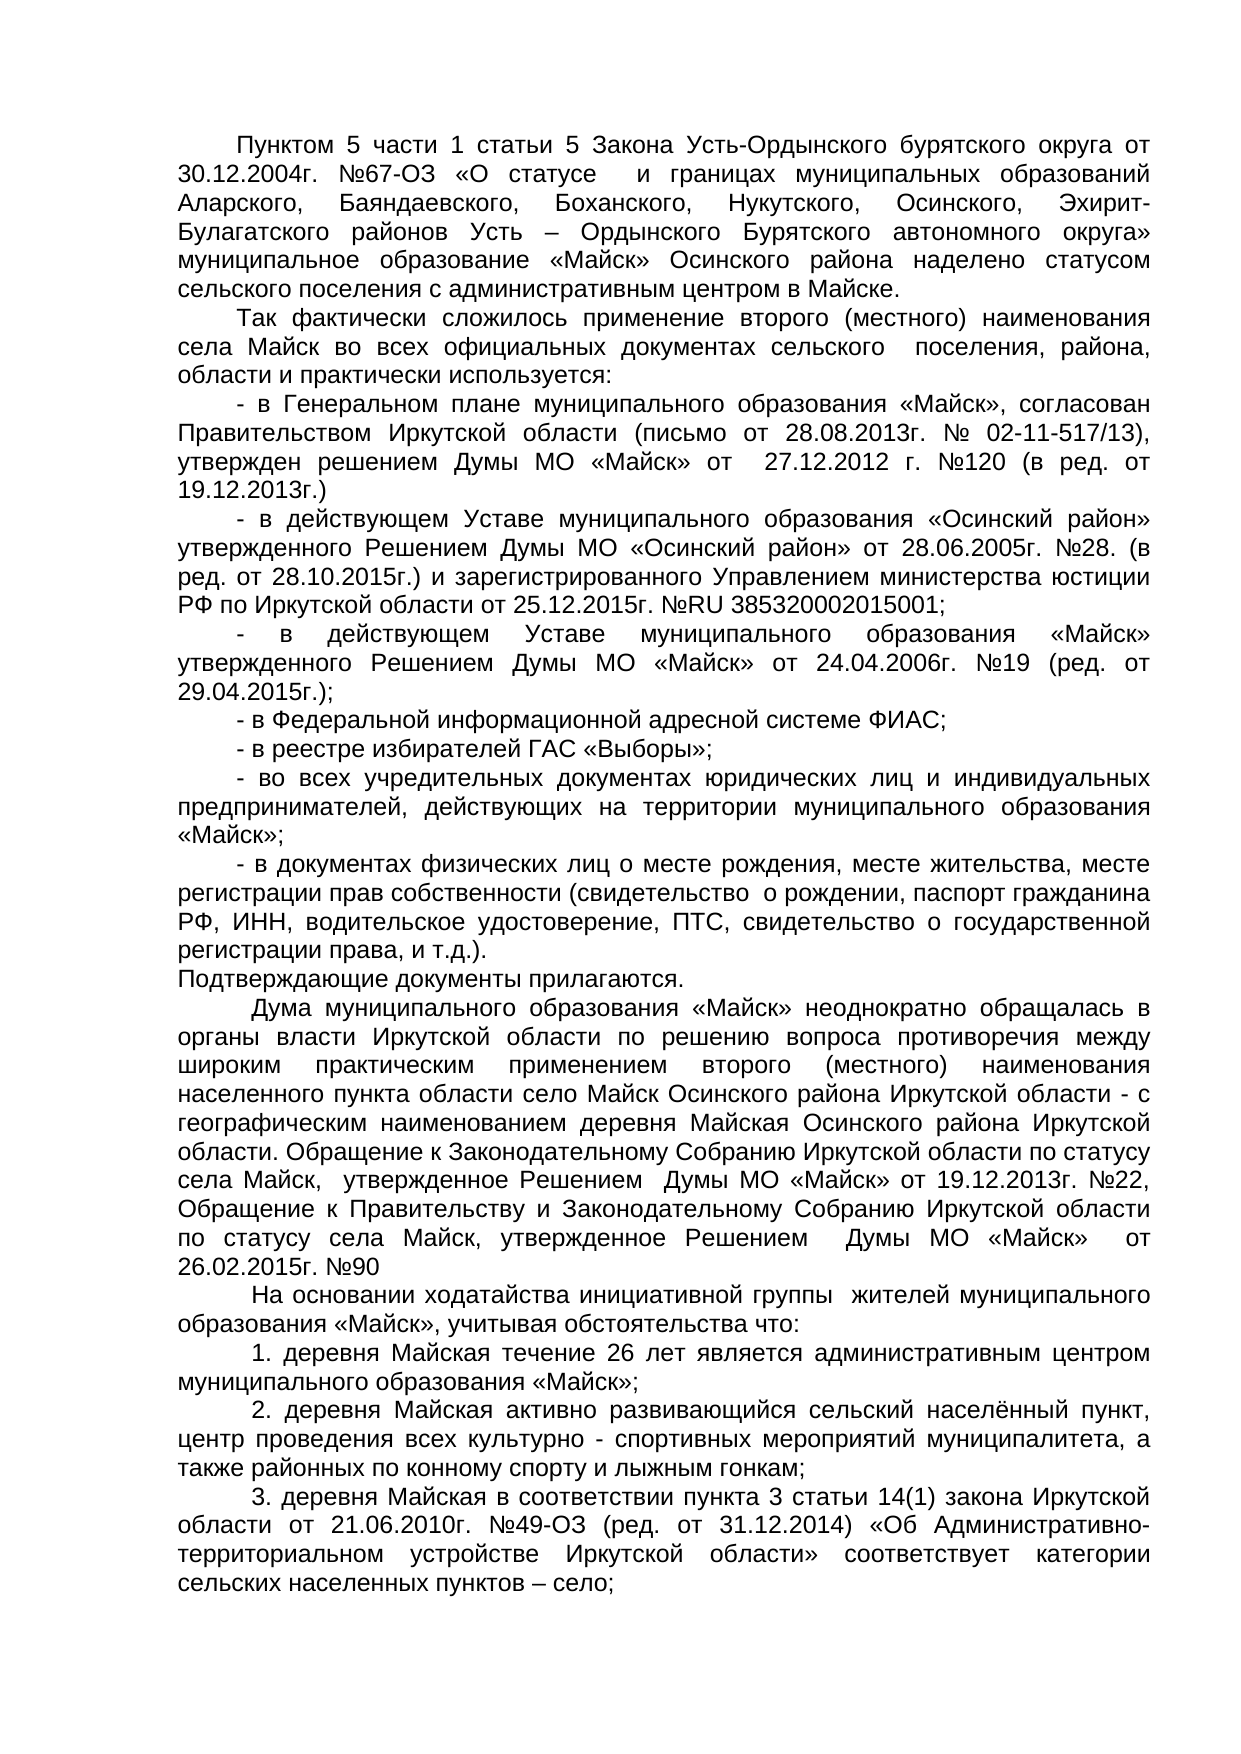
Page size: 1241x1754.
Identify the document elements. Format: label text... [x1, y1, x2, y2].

text - в документах физических лиц о месте рождения, месте жительства, месте регистрации прав собственности (свидетельство о рождении, паспорт гражданина РФ, ИНН, водительское удостоверение, ПТС, свидетельство о государственной регистрации права, и т.д.). [177, 849, 1152, 964]
text На основании ходатайства инициативной группы жителей муниципального образования «Майск», учитывая обстоятельства что: [177, 1281, 1152, 1338]
text 1. деревня Майская течение 26 лет является административным центром муниципального образования «Майск»; [177, 1338, 1152, 1396]
text 3. деревня Майская в соответствии пункта 3 статьи 14(1) закона Иркутской области от 21.06.2010г. №49-ОЗ (ред. от 31.12.2014) «Об Административно-территориальном устройстве Иркутской области» соответствует категории сельских населенных пунктов – село; [177, 1482, 1152, 1597]
text Подтверждающие документы прилагаются. [177, 964, 1152, 993]
text - в действующем Уставе муниципального образования «Майск» утвержденного Решением Думы МО «Майск» от 24.04.2006г. №19 (ред. от 29.04.2015г.); [177, 619, 1152, 706]
text - в Генеральном плане муниципального образования «Майск», согласован Правительством Иркутской области (письмо от 28.08.2013г. № 02-11-517/13), утвержден решением Думы МО «Майск» от 27.12.2012 г. №120 (в ред. от 19.12.2013г.) [177, 389, 1152, 504]
text - в действующем Уставе муниципального образования «Осинский район» утвержденного Решением Думы МО «Осинский район» от 28.06.2005г. №28. (в ред. от 28.10.2015г.) и зарегистрированного Управлением министерства юстиции РФ по Иркутской области от 25.12.2015г. №RU 385320002015001; [177, 504, 1152, 619]
text 2. деревня Майская активно развивающийся сельский населённый пункт, центр проведения всех культурно - спортивных мероприятий муниципалитета, а также районных по конному спорту и лыжным гонкам; [177, 1396, 1152, 1482]
text - в Федеральной информационной адресной системе ФИАС; [177, 706, 1152, 734]
text - в реестре избирателей ГАС «Выборы»; [177, 734, 1152, 763]
text Дума муниципального образования «Майск» неоднократно обращалась в органы власти Иркутской области по решению вопроса противоречия между широким практическим применением второго (местного) наименования населенного пункта области село Майск Осинского района Иркутской области - с географическим наименованием деревня Майская Осинского района Иркутской области. Обращение к Законодательному Собранию Иркутской области по статусу села Майск, утвержденное Решением Думы МО «Майск» от 19.12.2013г. №22, Обращение к Правительству и Законодательному Собранию Иркутской области по статусу села Майск, утвержденное Решением Думы МО «Майск» от 26.02.2015г. №90 [177, 993, 1152, 1281]
text Так фактически сложилось применение второго (местного) наименования села Майск во всех официальных документах сельского поселения, района, области и практически используется: [177, 303, 1152, 389]
text - во всех учредительных документах юридических лиц и индивидуальных предпринимателей, действующих на территории муниципального образования «Майск»; [177, 763, 1152, 849]
text Пунктом 5 части 1 статьи 5 Закона Усть-Ордынского бурятского округа от 30.12.2004г. №67-ОЗ «О статусе и границах муниципальных образований Аларского, Баяндаевского, Боханского, Нукутского, Осинского, Эхирит-Булагатского районов Усть – Ордынского Бурятского автономного округа» муниципальное образование «Майск» Осинского района наделено статусом сельского поселения с административным центром в Майске. [177, 131, 1152, 303]
